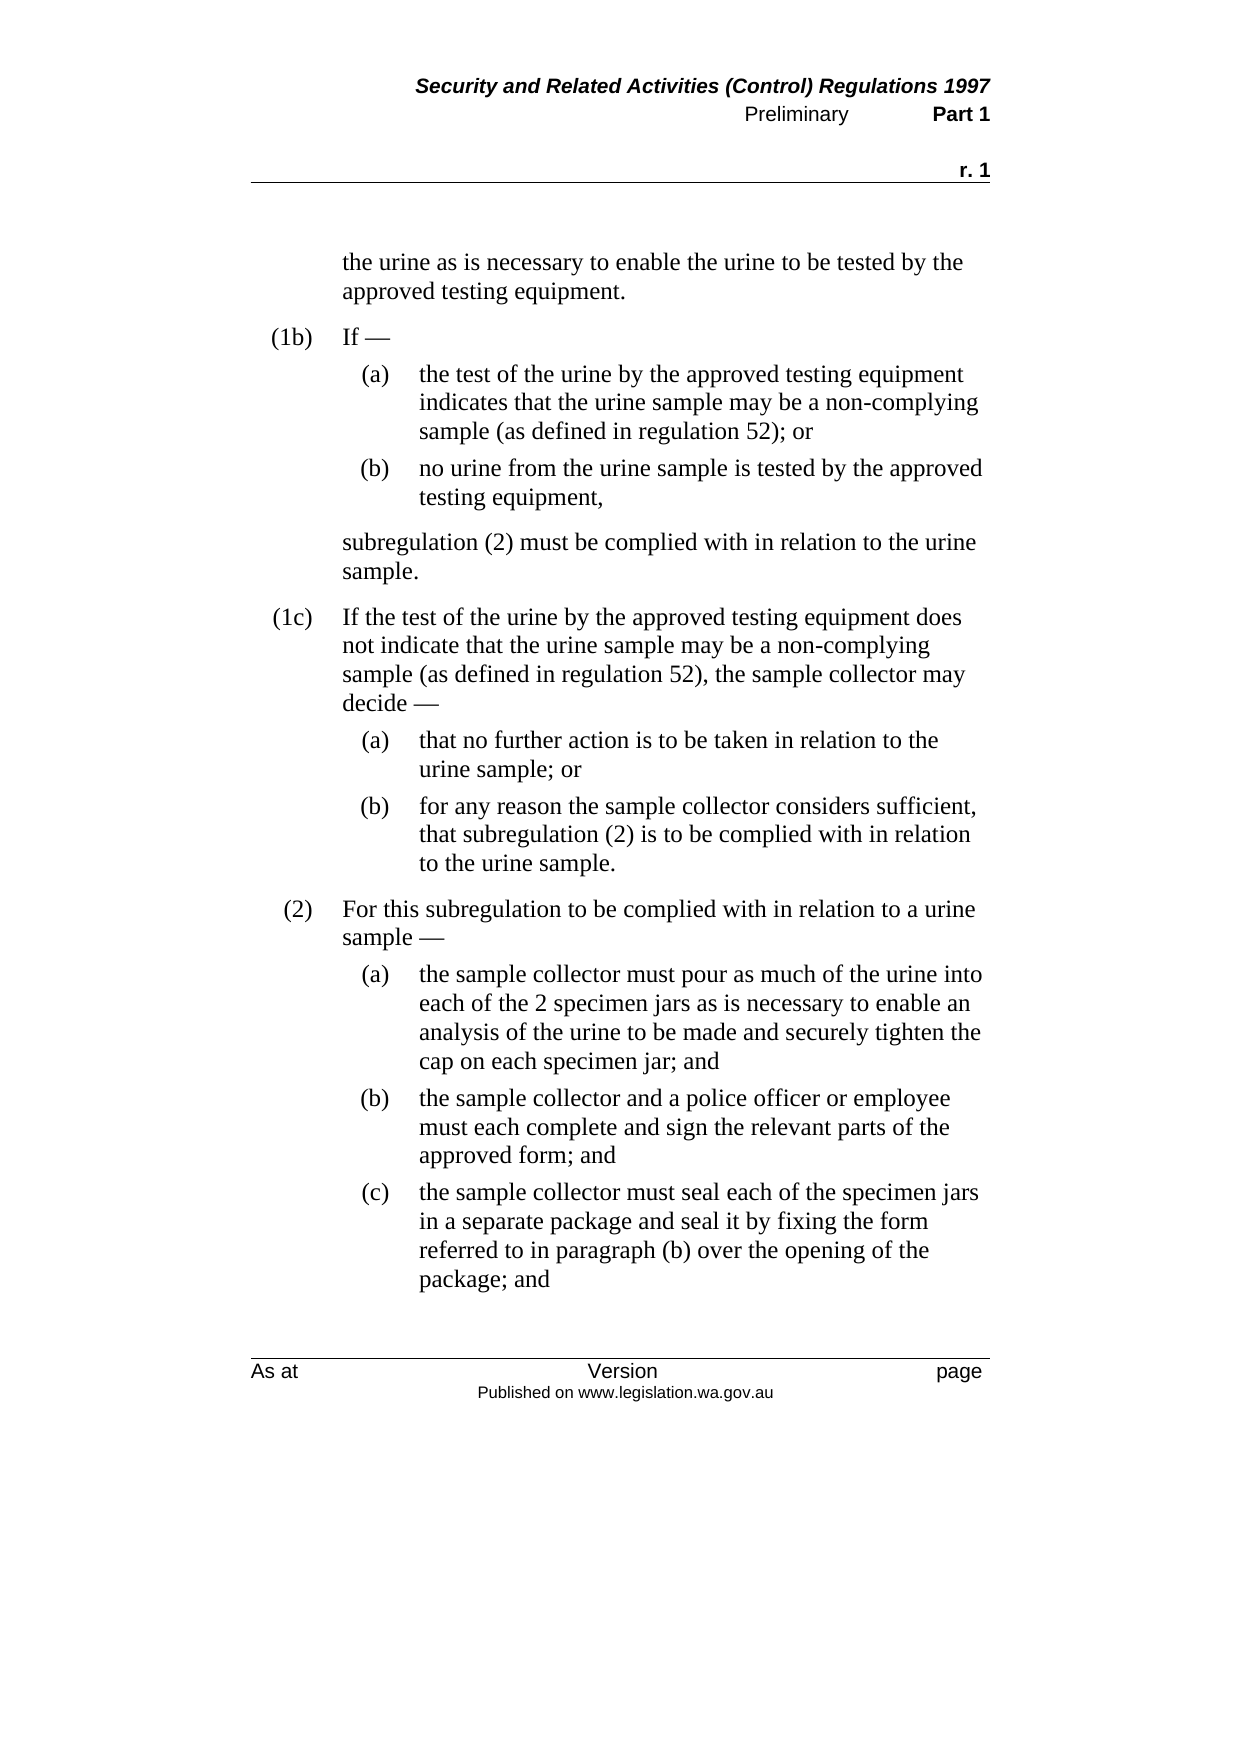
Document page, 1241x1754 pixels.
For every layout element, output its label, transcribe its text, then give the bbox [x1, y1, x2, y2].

text (1b) If — [251, 322, 990, 350]
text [251, 247, 990, 305]
text (b) the sample collector and a police officer or employee must each complete and sign the relevant parts of the approved form; and [251, 1083, 990, 1169]
text (1c) If the test of the urine by the approved testing equipment does not indicate that the urine sample may be a non-complying sample (as defined in regulation 52), the sample collector may decide — [251, 602, 990, 717]
text (a) the test of the urine by the approved testing equipment indicates that the urine sample may be a non-complying sample (as defined in regulation 52); or [251, 359, 990, 445]
text (b) for any reason the sample collector considers sufficient, that subregulation (2) is to be complied with in relation to the urine sample. [251, 791, 990, 877]
text (a) that no further action is to be taken in relation to the urine sample; or [251, 725, 990, 782]
text (a) the sample collector must pour as much of the urine into each of the 2 specimen jars as is necessary to enable an analysis of the urine to be made and securely tighten the cap on each specimen jar; and [251, 959, 990, 1074]
text (c) the sample collector must seal each of the specimen jars in a separate package and seal it by fixing the form referred to in paragraph (b) over the opening of the package; and [251, 1177, 990, 1292]
text subregulation (2) must be complied with in relation to the urine sample. [251, 527, 990, 585]
text (2) For this subregulation to be complied with in relation to a urine sample — [251, 894, 990, 951]
text (b) no urine from the urine sample is tested by the approved testing equipment, [251, 453, 990, 511]
